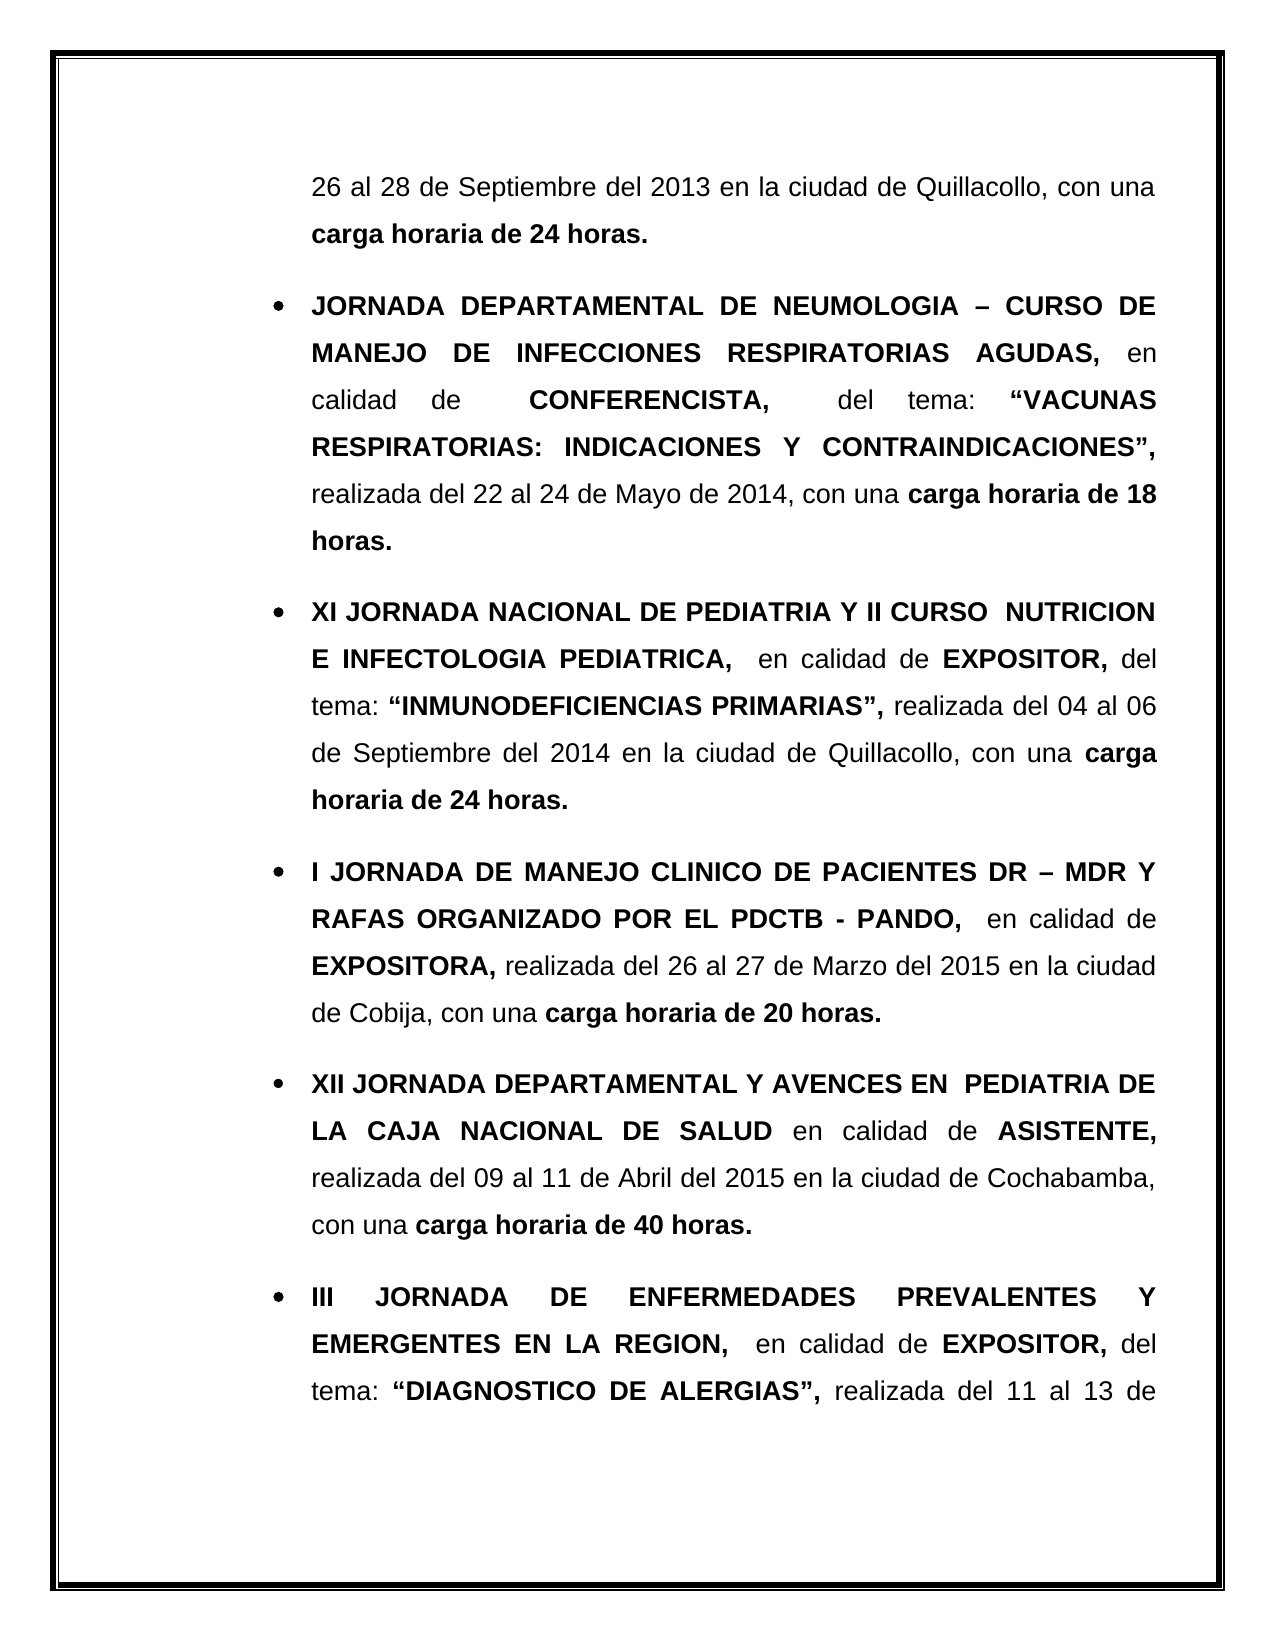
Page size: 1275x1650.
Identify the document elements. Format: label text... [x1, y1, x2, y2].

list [274, 1281, 1157, 1406]
list XI JORNADA NACIONAL DE PEDIATRIA Y II CURSO NUTRICION E INFECTOLOGIA PEDIATRICA, en calidad de EXPOSITOR, del tema: “INMUNODEFICIENCIAS PRIMARIAS”, realizada del 04 al 06 de Septiembre del 2014 en la ciudad de Quillacollo, con una carga horaria de 24 horas. [274, 596, 1157, 815]
list I JORNADA DE MANEJO CLINICO DE PACIENTES DR – MDR Y RAFAS ORGANIZADO POR EL PDCTB - PANDO, en calidad de EXPOSITORA, realizada del 26 al 27 de Marzo del 2015 en la ciudad de Cobija, con una carga horaria de 20 horas. [274, 856, 1157, 1028]
list XII JORNADA DEPARTAMENTAL Y AVENCES EN PEDIATRIA DE LA CAJA NACIONAL DE SALUD en calidad de ASISTENTE, realizada del 09 al 11 de Abril del 2015 en la ciudad de Cochabamba, con una carga horaria de 40 horas. [274, 1068, 1157, 1240]
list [274, 171, 1157, 249]
list JORNADA DEPARTAMENTAL DE NEUMOLOGIA – CURSO DE MANEJO DE INFECCIONES RESPIRATORIAS AGUDAS, en calidad de CONFERENCISTA, del tema: “VACUNAS RESPIRATORIAS: INDICACIONES Y CONTRAINDICACIONES”, realizada del 22 al 24 de Mayo de 2014, con una carga horaria de 18 horas. [274, 290, 1157, 556]
